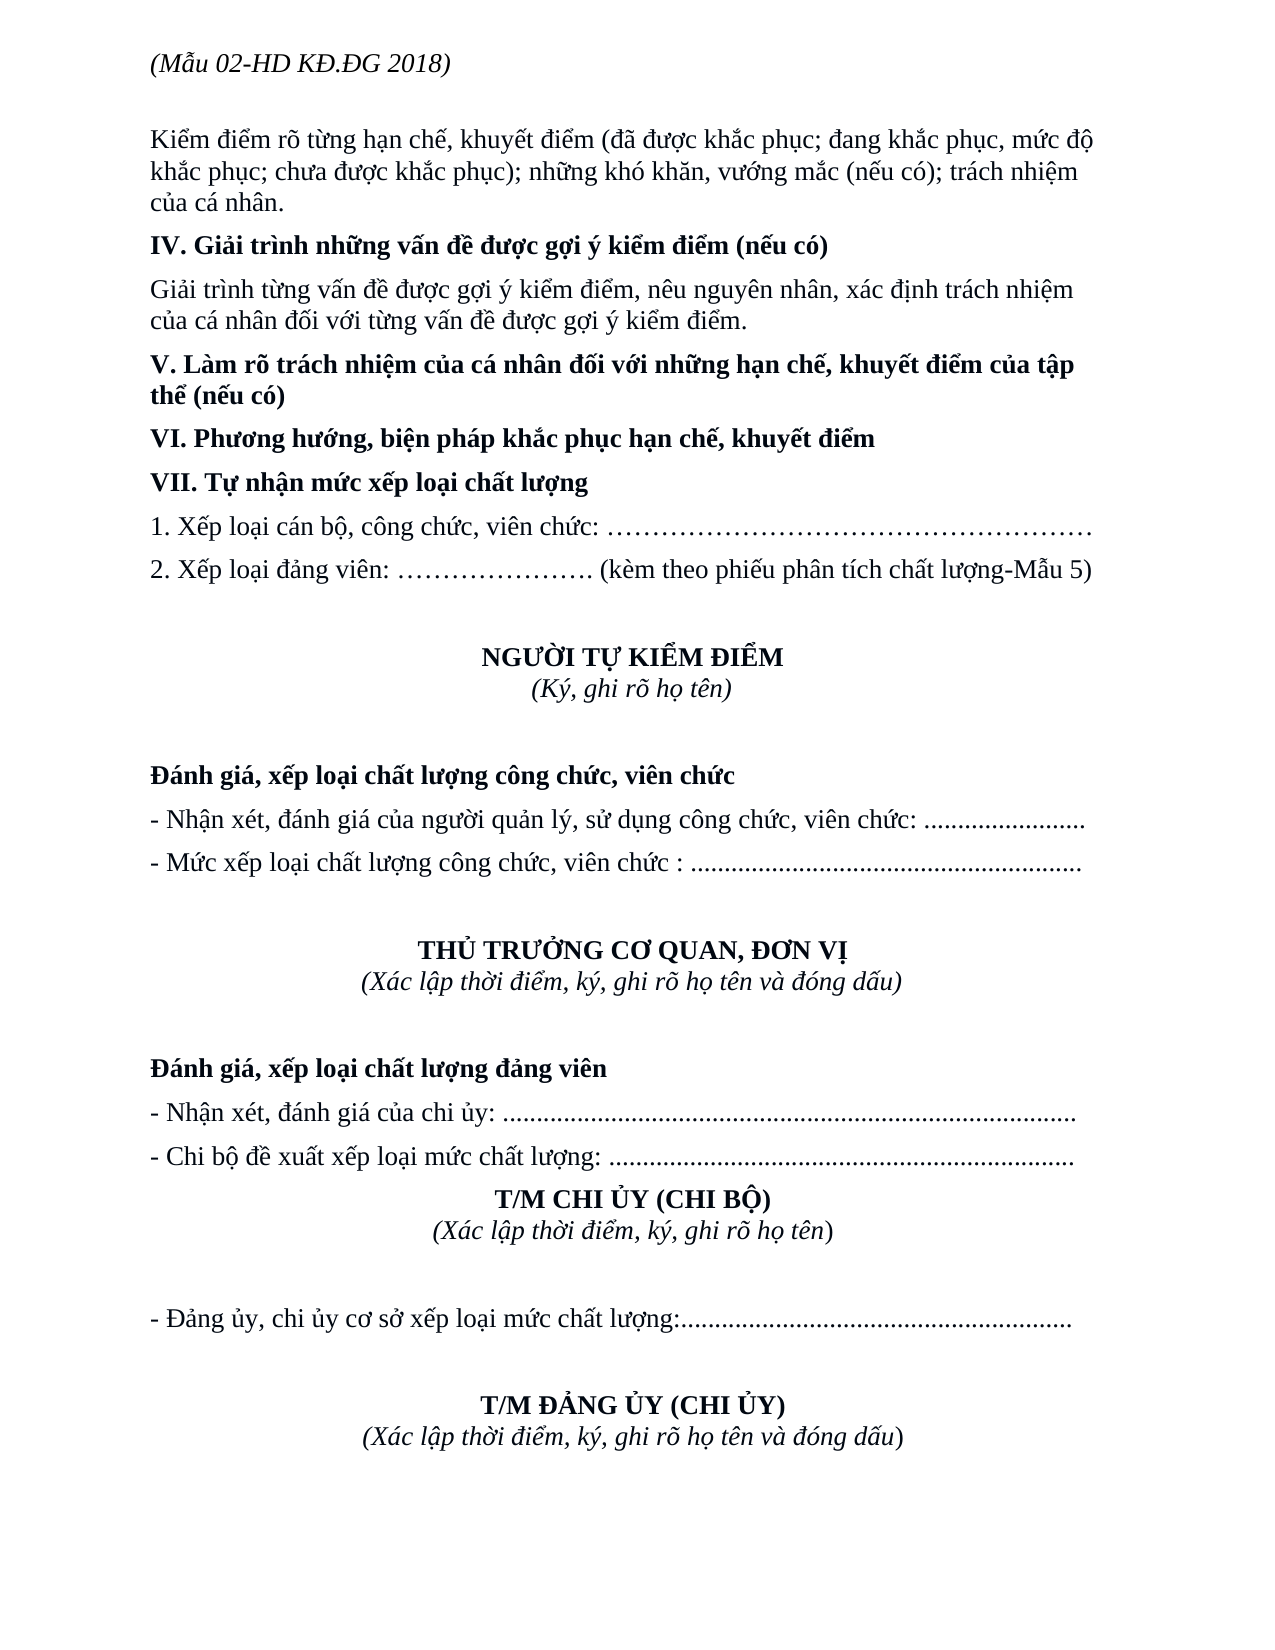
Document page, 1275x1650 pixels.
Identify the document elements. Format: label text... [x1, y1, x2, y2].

text THỦ TRƯỞNG CƠ QUAN, ĐƠN VỊ (Xác lập thời điểm, ký, ghi rõ họ tên và đóng dấu) [150, 934, 1116, 996]
text V. Làm rõ trách nhiệm của cá nhân đối với những hạn chế, khuyết điểm của tập thể (nếu có) [150, 348, 1116, 410]
text 1. Xếp loại cán bộ, công chức, viên chức: ……………………………………………… [150, 510, 1116, 541]
text Giải trình từng vấn đề được gợi ý kiểm điểm, nêu nguyên nhân, xác định trách nhiệm của cá nhân đối với từng vấn đề được gợi ý kiểm điểm. [150, 273, 1116, 335]
text - Đảng ủy, chi ủy cơ sở xếp loại mức chất lượng:.......................................................... [150, 1302, 1116, 1333]
text Kiểm điểm rõ từng hạn chế, khuyết điểm (đã được khắc phục; đang khắc phục, mức độ khắc phục; chưa được khắc phục); những khó khăn, vướng mắc (nếu có); trách nhiệm của cá nhân. [150, 123, 1116, 217]
text NGƯỜI TỰ KIỂM ĐIỂM (Ký, ghi rõ họ tên) [150, 641, 1116, 703]
text IV. Giải trình những vấn đề được gợi ý kiểm điểm (nếu có) [150, 229, 1116, 261]
text VII. Tự nhận mức xếp loại chất lượng [150, 466, 1116, 497]
text Đánh giá, xếp loại chất lượng đảng viên [150, 1052, 1116, 1083]
text VI. Phương hướng, biện pháp khắc phục hạn chế, khuyết điểm [150, 423, 1116, 454]
text 2. Xếp loại đảng viên: …………………. (kèm theo phiếu phân tích chất lượng-Mẫu 5) [150, 553, 1116, 585]
text Đánh giá, xếp loại chất lượng công chức, viên chức [150, 759, 1116, 790]
text - Chi bộ đề xuất xếp loại mức chất lượng: ..................................................................... [150, 1139, 1116, 1171]
text - Nhận xét, đánh giá của người quản lý, sử dụng công chức, viên chức: ........................ [150, 803, 1116, 834]
text T/M ĐẢNG ỦY (CHI ỦY) (Xác lập thời điểm, ký, ghi rõ họ tên và đóng dấu) [150, 1389, 1116, 1451]
text T/M CHI ỦY (CHI BỘ) (Xác lập thời điểm, ký, ghi rõ họ tên) [150, 1183, 1116, 1246]
text - Nhận xét, đánh giá của chi ủy: ..................................................................................... [150, 1096, 1116, 1127]
text - Mức xếp loại chất lượng công chức, viên chức : .......................................................... [150, 847, 1116, 878]
